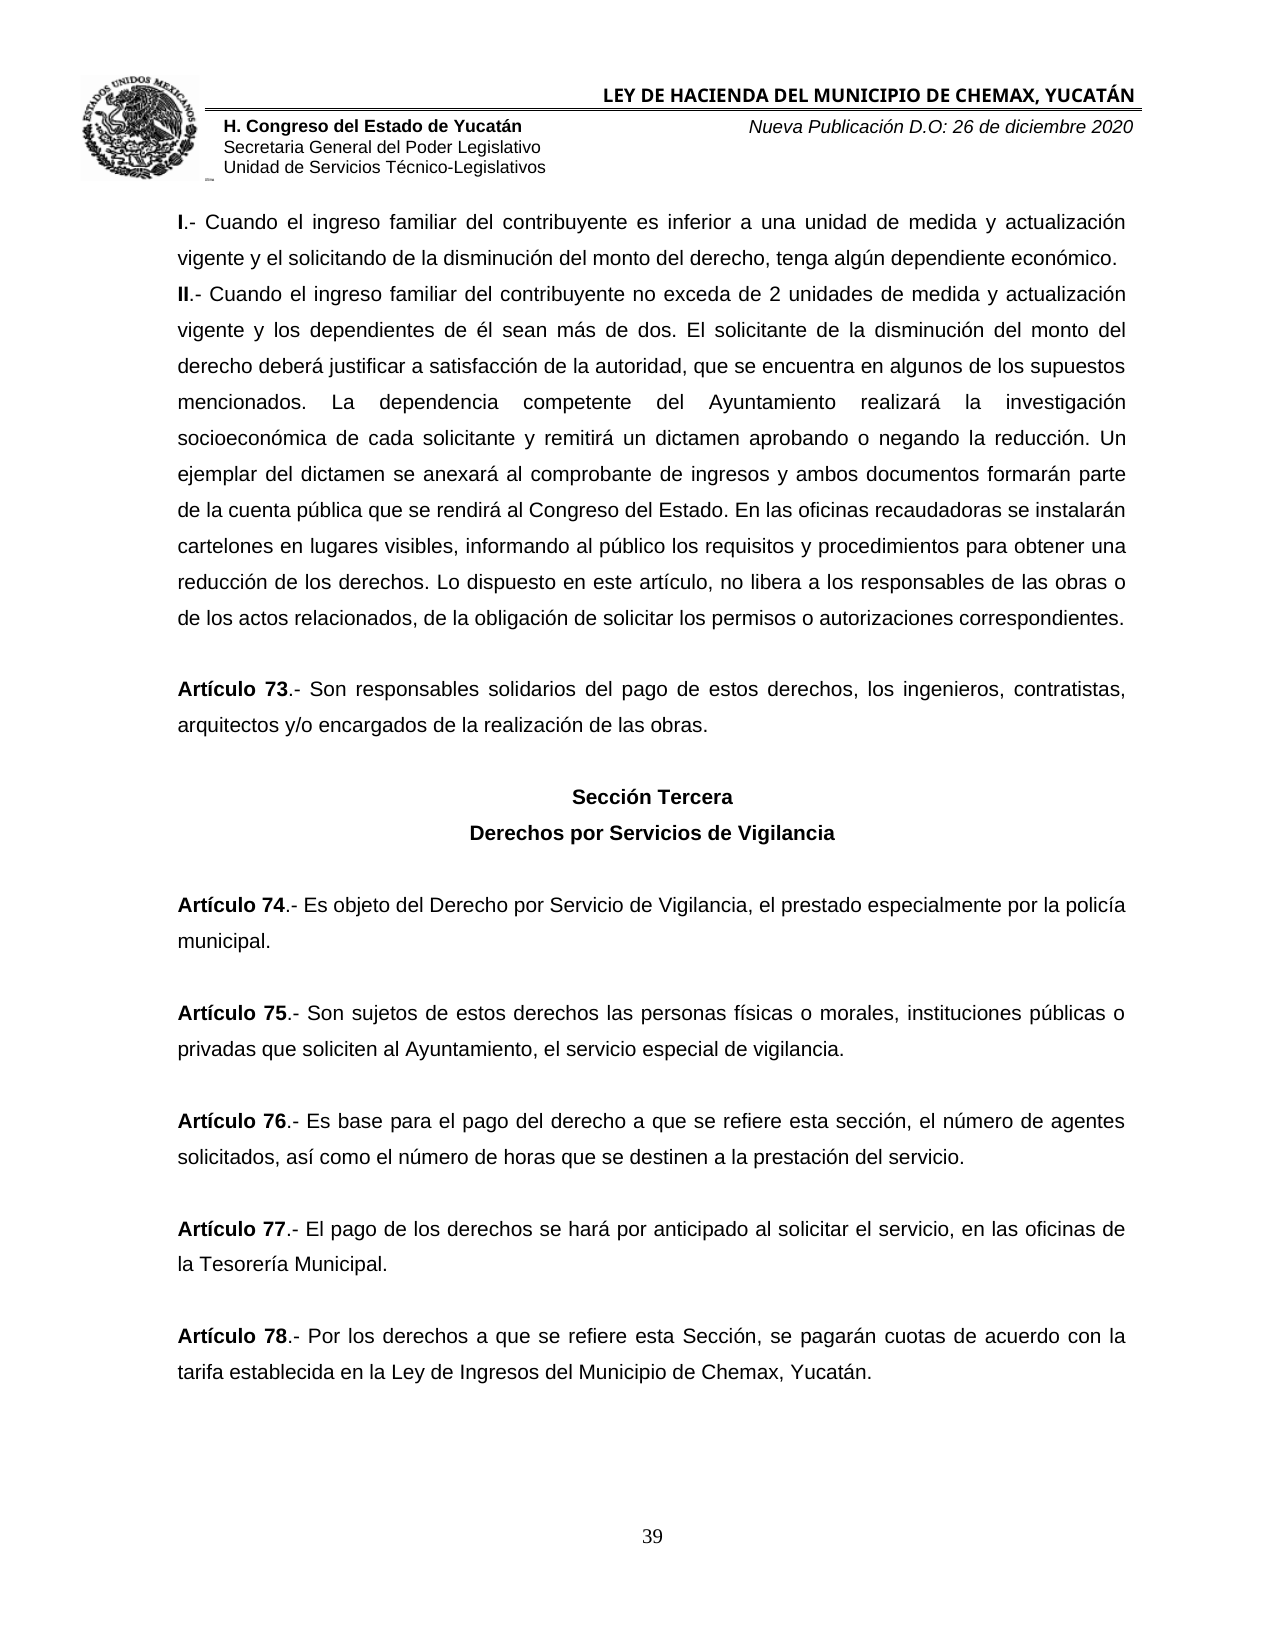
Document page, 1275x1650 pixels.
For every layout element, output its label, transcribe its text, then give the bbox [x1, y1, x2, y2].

text Artículo 73.- Son responsables solidarios del pago de estos derechos, los ingenieros, contratistas, arquitectos y/o encargados de la realización de las obras. [177, 677, 1127, 737]
text Artículo 75.- Son sujetos de estos derechos las personas físicas o morales, instituciones públicas o privadas que soliciten al Ayuntamiento, el servicio especial de vigilancia. [177, 1001, 1127, 1061]
text Derechos por Servicios de Vigilancia [177, 821, 1127, 845]
text Artículo 76.- Es base para el pago del derecho a que se refiere esta sección, el número de agentes solicitados, así como el número de horas que se destinen a la prestación del servicio. [177, 1108, 1127, 1168]
text Sección Tercera [177, 785, 1127, 809]
text Artículo 74.- Es objeto del Derecho por Servicio de Vigilancia, el prestado especialmente por la policía municipal. [177, 893, 1127, 953]
text Artículo 77.- El pago de los derechos se hará por anticipado al solicitar el servicio, en las oficinas de la Tesorería Municipal. [177, 1216, 1127, 1276]
text I.- Cuando el ingreso familiar del contribuyente es inferior a una unidad de medida y actualización vigente y el solicitando de la disminución del monto del derecho, tenga algún dependiente económico. [177, 210, 1127, 270]
text II.- Cuando el ingreso familiar del contribuyente no exceda de 2 unidades de medida y actualización vigente y los dependientes de él sean más de dos. El solicitante de la disminución del monto del derecho deberá justificar a satisfacción de la autoridad, que se encuentra en algunos de los supuestos mencionados. La dependencia competente del Ayuntamiento realizará la investigación socioeconómica de cada solicitante y remitirá un dictamen aprobando o negando la reducción. Un ejemplar del dictamen se anexará al comprobante de ingresos y ambos documentos formarán parte de la cuenta pública que se rendirá al Congreso del Estado. En las oficinas recaudadoras se instalarán cartelones en lugares visibles, informando al público los requisitos y procedimientos para obtener una reducción de los derechos. Lo dispuesto en este artículo, no libera a los responsables de las obras o de los actos relacionados, de la obligación de solicitar los permisos o autorizaciones correspondientes. [177, 282, 1127, 629]
text Artículo 78.- Por los derechos a que se refiere esta Sección, se pagarán cuotas de acuerdo con la tarifa establecida en la Ley de Ingresos del Municipio de Chemax, Yucatán. [177, 1324, 1127, 1384]
